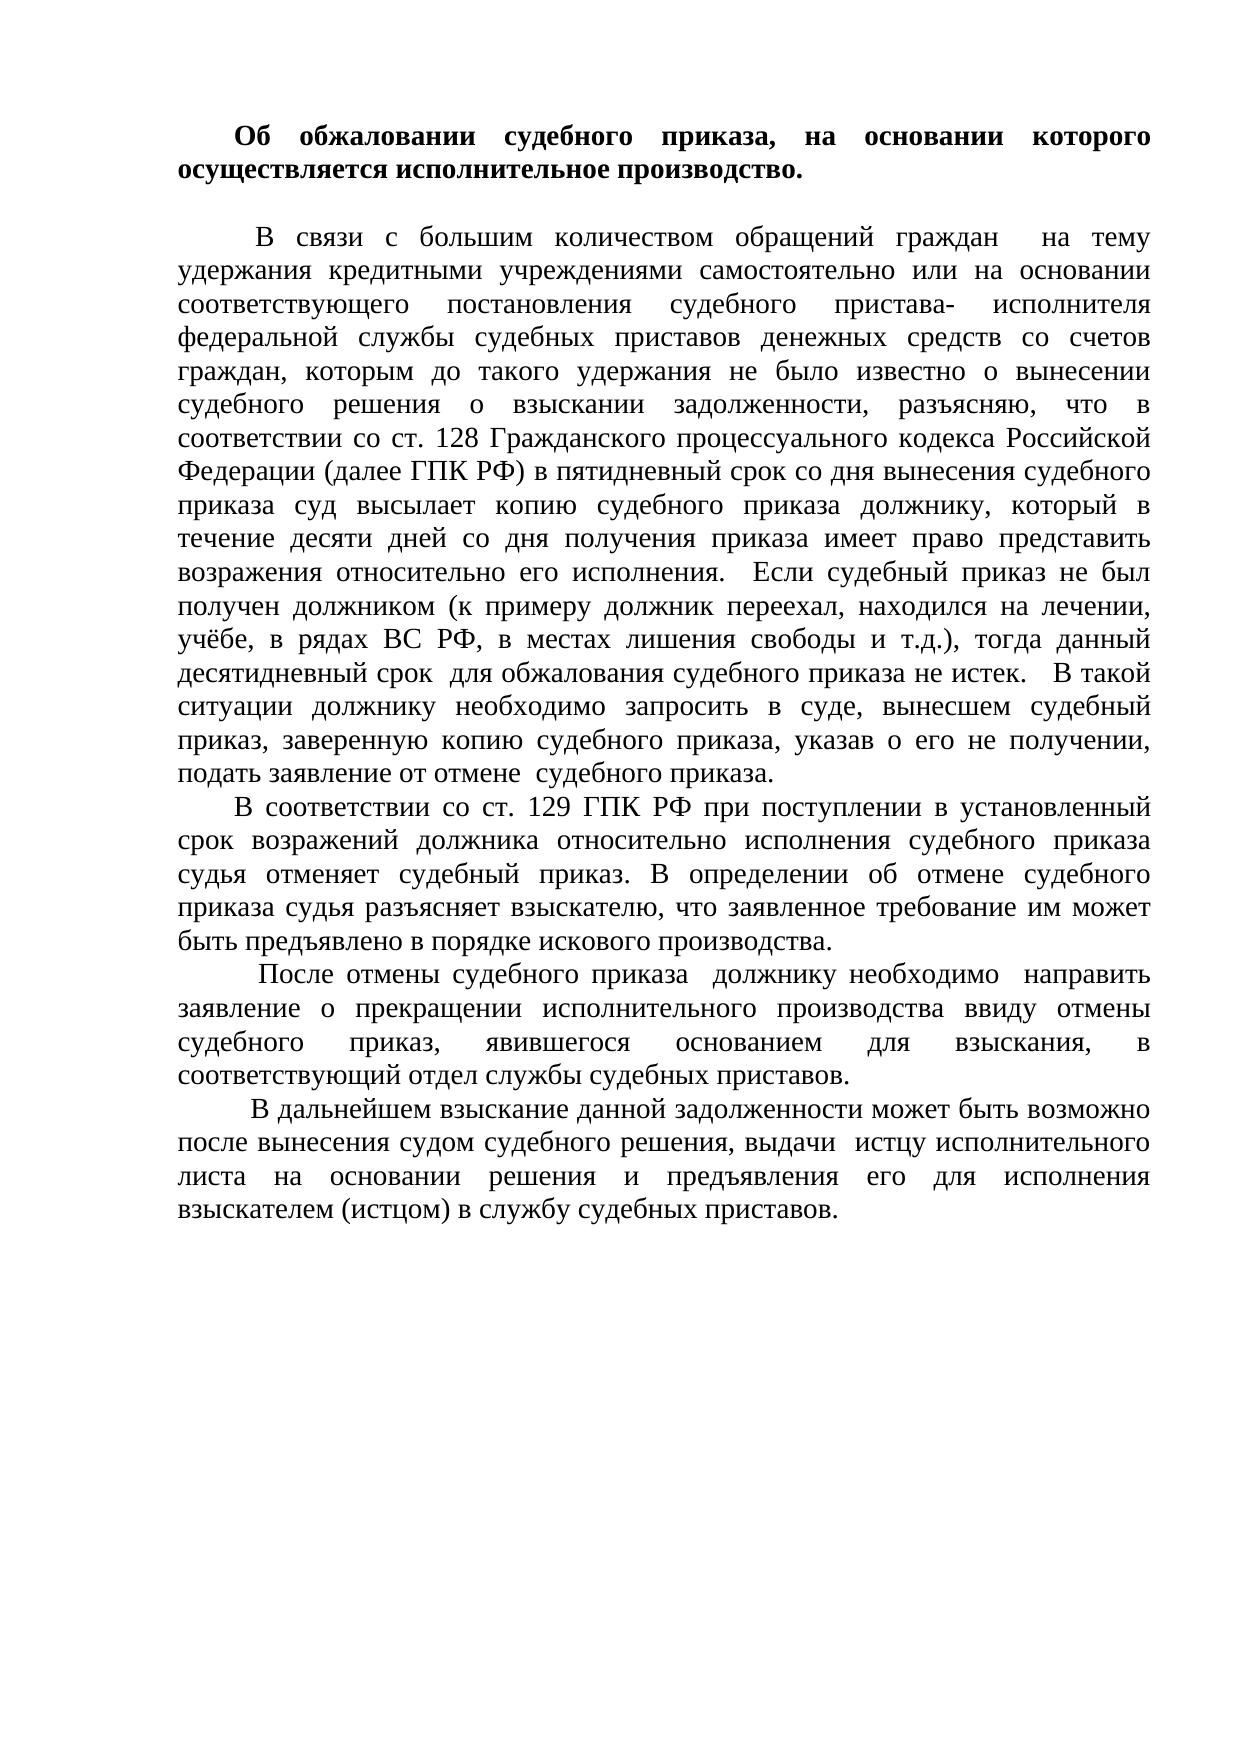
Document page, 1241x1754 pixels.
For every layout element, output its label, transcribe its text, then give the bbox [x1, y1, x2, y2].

text После отмены судебного приказа должнику необходимо направить заявление о прекращении исполнительного производства ввиду отмены судебного приказ, явившегося основанием для взыскания, в соответствующий отдел службы судебных приставов. [177, 957, 1152, 1091]
text Об обжаловании судебного приказа, на основании которого осуществляется исполнительное производство. [177, 118, 1152, 185]
text В соответствии со ст. 129 ГПК РФ при поступлении в установленный срок возражений должника относительно исполнения судебного приказа судья отменяет судебный приказ. В определении об отмене судебного приказа судья разъясняет взыскателю, что заявленное требование им может быть предъявлено в порядке искового производства. [177, 789, 1152, 957]
text В связи с большим количеством обращений граждан на тему удержания кредитными учреждениями самостоятельно или на основании соответствующего постановления судебного пристава- исполнителя федеральной службы судебных приставов денежных средств со счетов граждан, которым до такого удержания не было известно о вынесении судебного решения о взыскании задолженности, разъясняю, что в соответствии со ст. 128 Гражданского процессуального кодекса Российской Федерации (далее ГПК РФ) в пятидневный срок со дня вынесения судебного приказа суд высылает копию судебного приказа должнику, который в течение десяти дней со дня получения приказа имеет право представить возражения относительно его исполнения. Если судебный приказ не был получен должником (к примеру должник переехал, находился на лечении, учёбе, в рядах ВС РФ, в местах лишения свободы и т.д.), тогда данный десятидневный срок для обжалования судебного приказа не истек. В такой ситуации должнику необходимо запросить в суде, вынесшем судебный приказ, заверенную копию судебного приказа, указав о его не получении, подать заявление от отмене судебного приказа. [177, 219, 1152, 789]
text В дальнейшем взыскание данной задолженности может быть возможно после вынесения судом судебного решения, выдачи истцу исполнительного листа на основании решения и предъявления его для исполнения взыскателем (истцом) в службу судебных приставов. [177, 1091, 1152, 1225]
